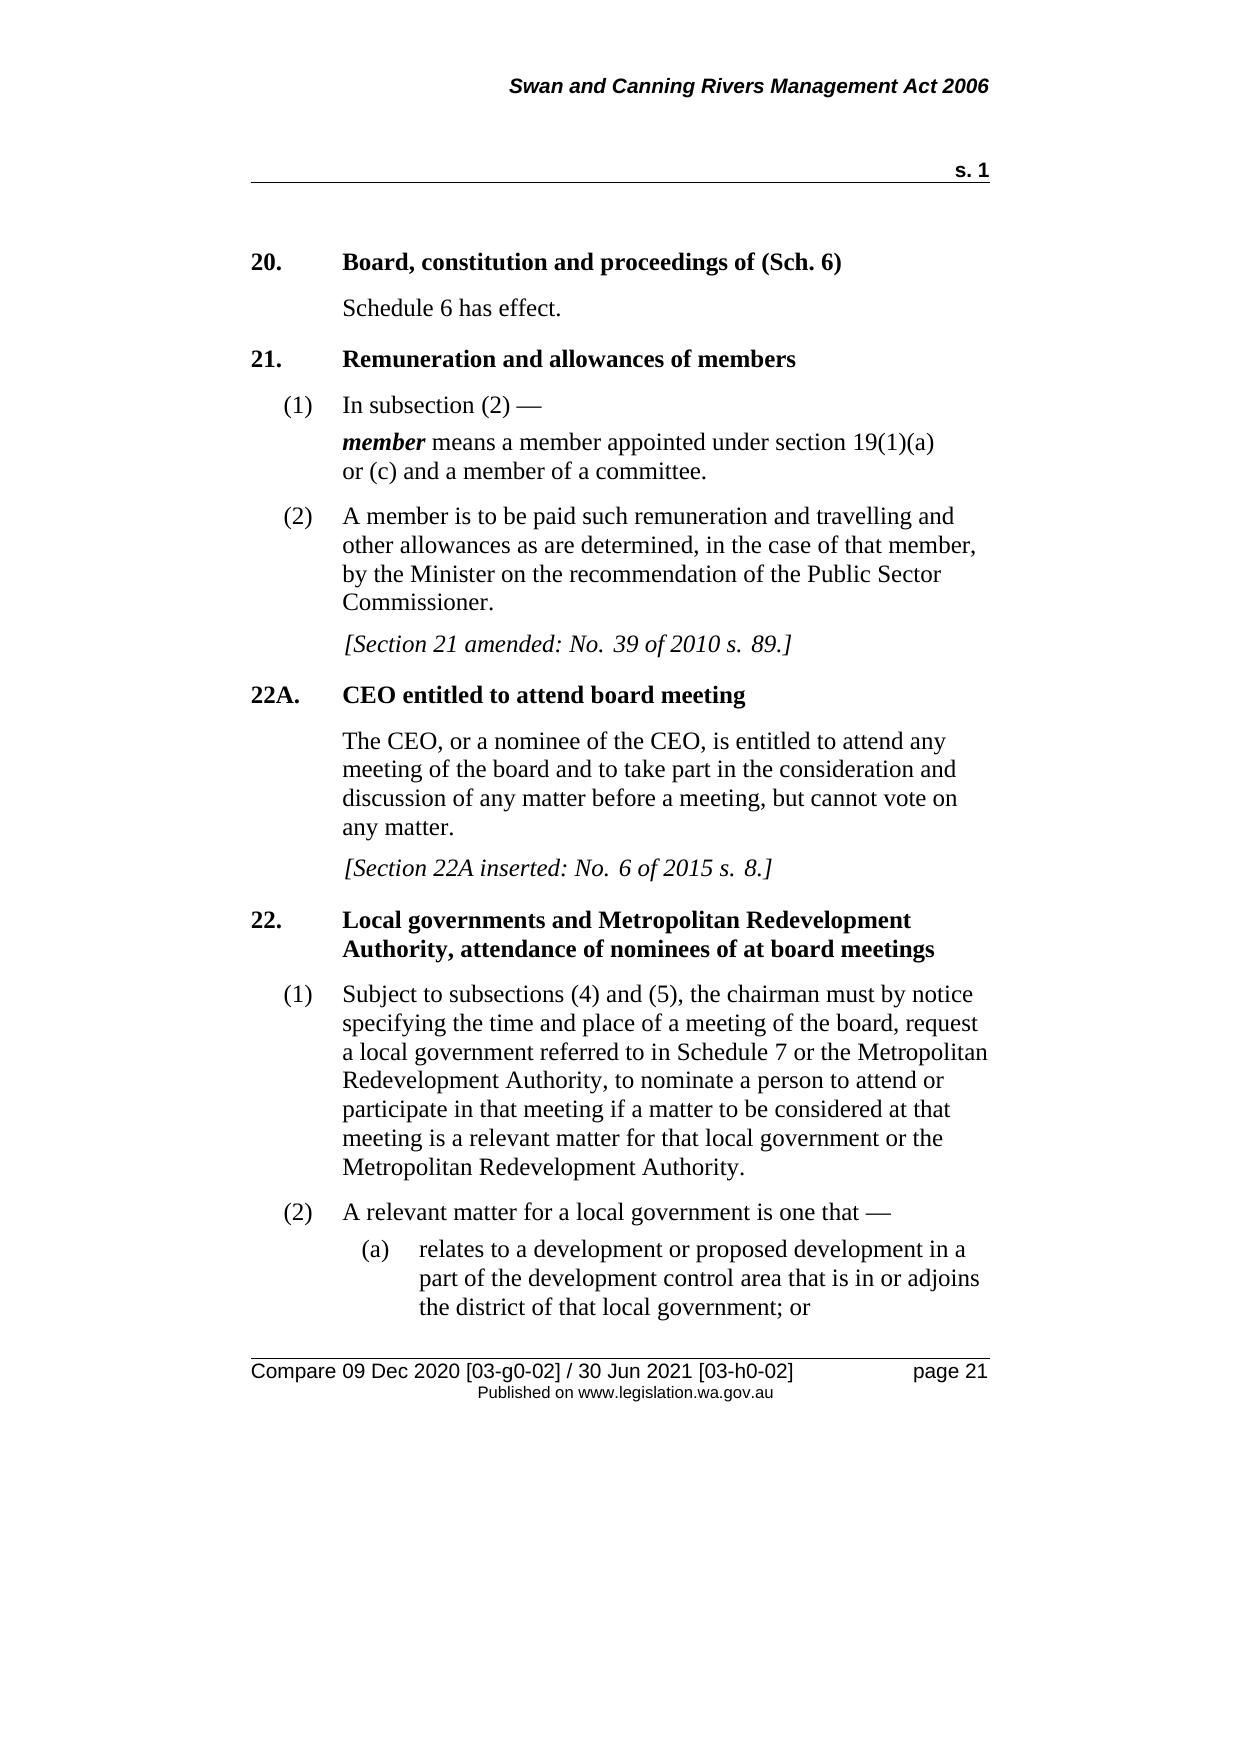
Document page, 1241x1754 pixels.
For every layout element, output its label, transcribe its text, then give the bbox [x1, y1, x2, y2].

text (1) In subsection (2) — [251, 390, 990, 419]
text (2) A member is to be paid such remuneration and travelling and other allowances as are determined, in the case of that member, by the Minister on the recommendation of the Public Sector Commissioner. [251, 501, 990, 616]
text [Section 21 amended: No. 39 of 2010 s. 89.] [251, 629, 990, 657]
text member means a member appointed under section 19(1)(a) or (c) and a member of a committee. [251, 427, 990, 484]
text The CEO, or a nominee of the CEO, is entitled to attend any meeting of the board and to take part in the consideration and discussion of any matter before a meeting, but cannot vote on any matter. [251, 726, 990, 841]
text (1) Subject to subsections (4) and (5), the chairman must by notice specifying the time and place of a meeting of the board, request a local government referred to in Schedule 7 or the Metropolitan Redevelopment Authority, to nominate a person to attend or participate in that meeting if a matter to be considered at that meeting is a relevant matter for that local government or the Metropolitan Redevelopment Authority. [251, 979, 990, 1180]
text Schedule 6 has effect. [251, 293, 990, 322]
subtitle 20. Board, constitution and proceedings of (Sch. 6) [251, 247, 990, 276]
subtitle 22A. CEO entitled to attend board meeting [251, 680, 990, 709]
text (a) relates to a development or proposed development in a part of the development control area that is in or adjoins the district of that local government; or [251, 1234, 990, 1320]
subtitle 22. Local governments and Metropolitan Redevelopment Authority, attendance of nominees of at board meetings [251, 905, 990, 962]
subtitle 21. Remuneration and allowances of members [251, 344, 990, 373]
text [Section 22A inserted: No. 6 of 2015 s. 8.] [251, 853, 990, 882]
text (2) A relevant matter for a local government is one that — [251, 1197, 990, 1226]
